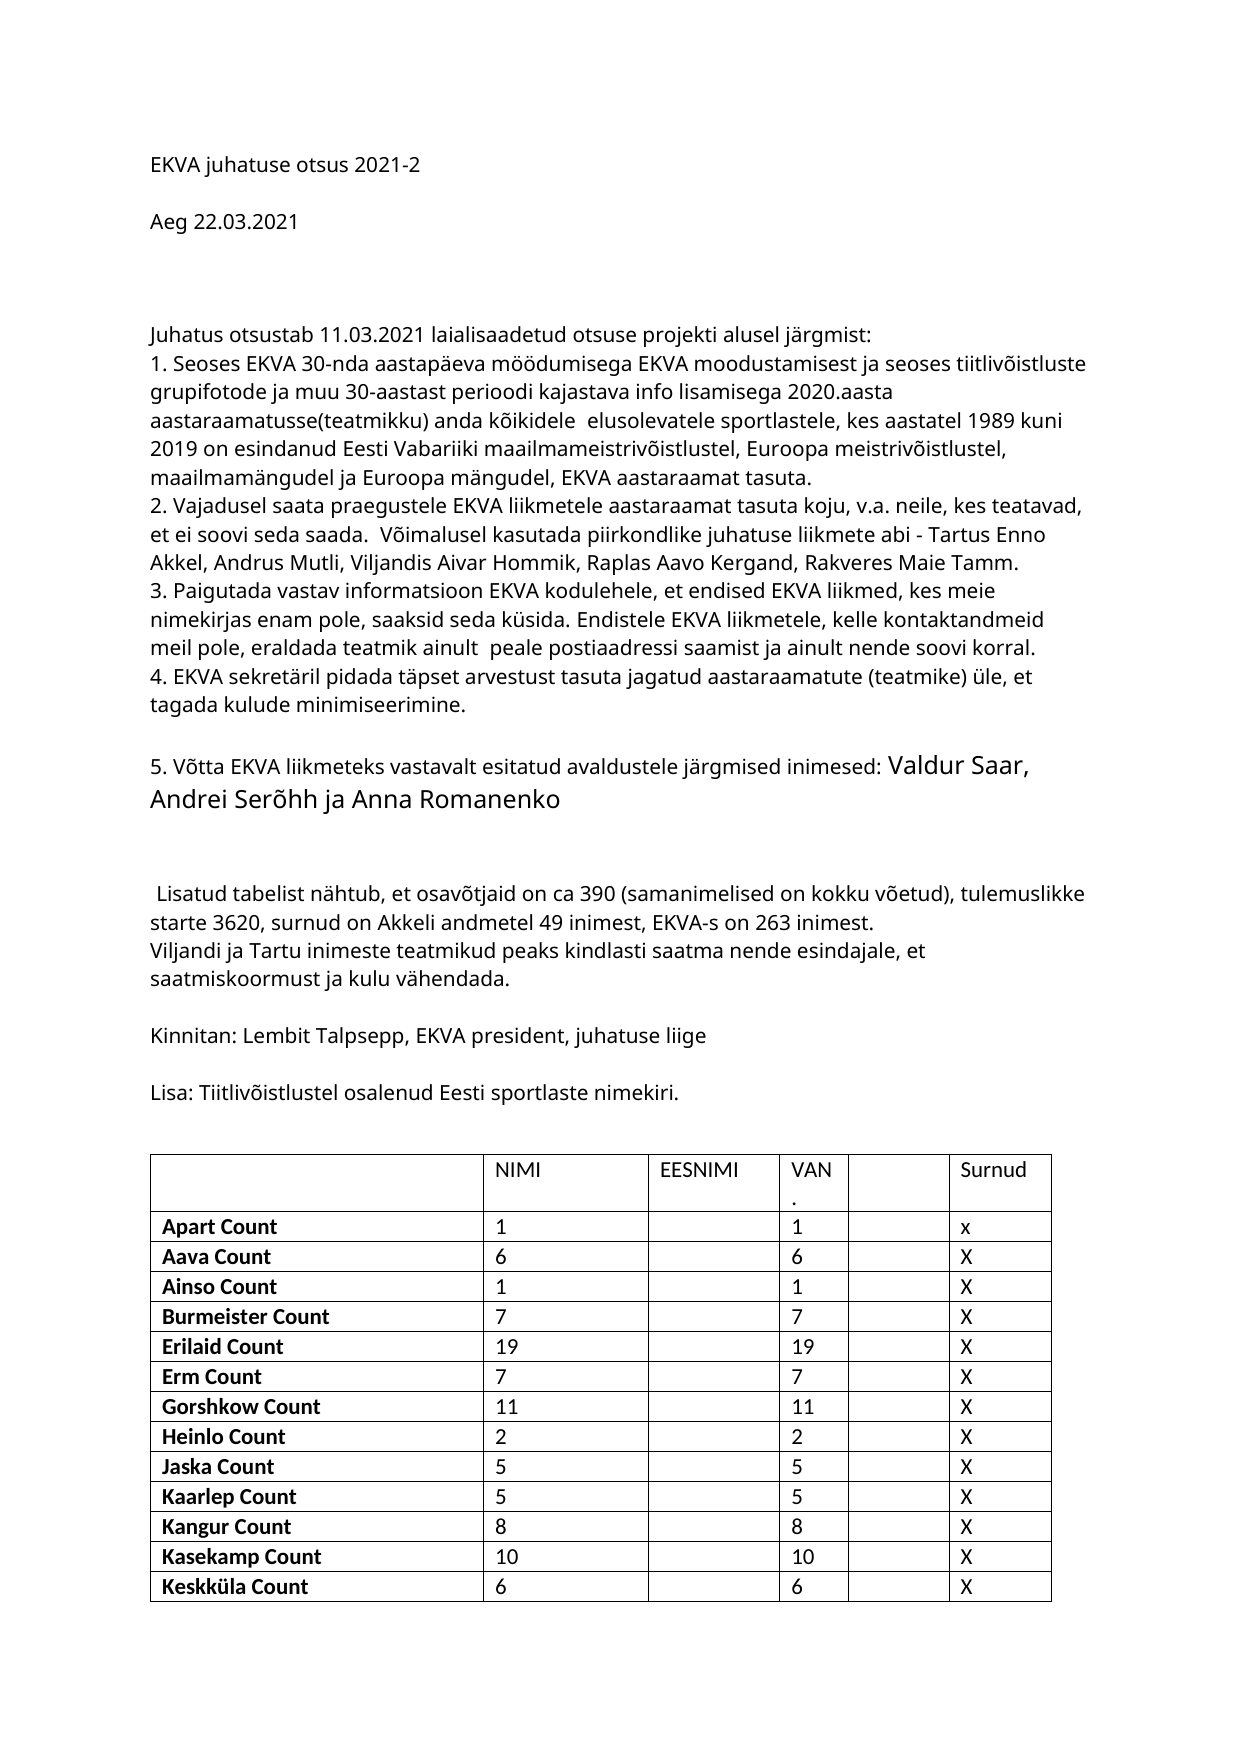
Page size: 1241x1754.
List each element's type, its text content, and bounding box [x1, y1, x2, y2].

table_cell [649, 1212, 779, 1241]
table_cell 5 [780, 1482, 848, 1511]
text EKVA juhatuse otsus 2021-2 [150, 150, 1090, 178]
table_cell 11 [780, 1392, 848, 1421]
table_cell 1 [780, 1212, 848, 1241]
text Aeg 22.03.2021 [150, 207, 1090, 235]
table_cell [849, 1482, 949, 1511]
table_cell [849, 1272, 949, 1301]
table_cell X [950, 1392, 1051, 1421]
table_cell Burmeister Count [151, 1302, 483, 1331]
table_cell X [950, 1332, 1051, 1361]
table_cell [649, 1242, 779, 1271]
table_cell X [950, 1572, 1051, 1601]
table_cell 19 [780, 1332, 848, 1361]
table_cell X [950, 1512, 1051, 1541]
text 5. Võtta EKVA liikmeteks vastavalt esitatud avaldustele järgmised inimesed: Valdur Saar, Andrei Serõhh ja Anna Romanenko [150, 748, 1090, 816]
text 4. EKVA sekretäril pidada täpset arvestust tasuta jagatud aastaraamatute (teatmike) üle, et tagada kulude minimiseerimine. [150, 662, 1090, 719]
table_cell [649, 1572, 779, 1601]
table_cell 5 [484, 1482, 648, 1511]
table_cell Jaska Count [151, 1452, 483, 1481]
table_cell [849, 1332, 949, 1361]
table_header NIMI [484, 1155, 648, 1211]
table_cell X [950, 1272, 1051, 1301]
table_cell 1 [484, 1212, 648, 1241]
table_cell 1 [780, 1272, 848, 1301]
table_cell 8 [780, 1512, 848, 1541]
table_cell [849, 1452, 949, 1481]
text Kinnitan: Lembit Talpsepp, EKVA president, juhatuse liige [150, 1021, 1090, 1050]
text 2. Vajadusel saata praegustele EKVA liikmetele aastaraamat tasuta koju, v.a. neile, kes teatavad, et ei soovi seda saada. Võimalusel kasutada piirkondlike juhatuse liikmete abi - Tartus Enno Akkel, Andrus Mutli, Viljandis Aivar Hommik, Raplas Aavo Kergand, Rakveres Maie Tamm. [150, 491, 1090, 577]
text Lisatud tabelist nähtub, et osavõtjaid on ca 390 (samanimelised on kokku võetud), tulemuslikke starte 3620, surnud on Akkeli andmetel 49 inimest, EKVA-s on 263 inimest. [150, 876, 1090, 936]
text Viljandi ja Tartu inimeste teatmikud peaks kindlasti saatma nende esindajale, et saatmiskoormust ja kulu vähendada. [150, 936, 1090, 993]
table_cell Apart Count [151, 1212, 483, 1241]
table_header VAN. [780, 1155, 848, 1211]
table_cell [849, 1212, 949, 1241]
table_cell Kasekamp Count [151, 1542, 483, 1571]
table_cell [849, 1302, 949, 1331]
table_cell Aava Count [151, 1242, 483, 1271]
table_cell Ainso Count [151, 1272, 483, 1301]
table_cell 8 [484, 1512, 648, 1541]
table_cell Kangur Count [151, 1512, 483, 1541]
text Lisa: Tiitlivõistlustel osalenud Eesti sportlaste nimekiri. [150, 1078, 1090, 1107]
table_cell [649, 1512, 779, 1541]
table_cell 5 [484, 1452, 648, 1481]
table_cell [849, 1362, 949, 1391]
text Juhatus otsustab 11.03.2021 laialisaadetud otsuse projekti alusel järgmist: [150, 321, 1090, 349]
table_cell [849, 1392, 949, 1421]
table_cell 2 [484, 1422, 648, 1451]
table_cell 6 [484, 1572, 648, 1601]
table_cell Keskküla Count [151, 1572, 483, 1601]
table_header [849, 1155, 949, 1211]
table_cell [649, 1302, 779, 1331]
table_cell [649, 1332, 779, 1361]
table_cell [849, 1512, 949, 1541]
table_cell [849, 1422, 949, 1451]
table_cell Erilaid Count [151, 1332, 483, 1361]
table_cell Gorshkow Count [151, 1392, 483, 1421]
table_cell 19 [484, 1332, 648, 1361]
table_cell [849, 1572, 949, 1601]
table_cell 6 [484, 1242, 648, 1271]
table_cell 6 [780, 1242, 848, 1271]
table_cell 7 [484, 1362, 648, 1391]
table_cell x [950, 1212, 1051, 1241]
table_cell [649, 1392, 779, 1421]
table_header Surnud [950, 1155, 1051, 1211]
table_cell 10 [780, 1542, 848, 1571]
table_cell Erm Count [151, 1362, 483, 1391]
table_cell Kaarlep Count [151, 1482, 483, 1511]
table_cell 11 [484, 1392, 648, 1421]
table_cell X [950, 1542, 1051, 1571]
table_cell [649, 1542, 779, 1571]
table_header [151, 1155, 483, 1211]
text 1. Seoses EKVA 30-nda aastapäeva möödumisega EKVA moodustamisest ja seoses tiitlivõistluste grupifotode ja muu 30-aastast perioodi kajastava info lisamisega 2020.aasta aastaraamatusse(teatmikku) anda kõikidele elusolevatele sportlastele, kes aastatel 1989 kuni 2019 on esindanud Eesti Vabariiki maailmameistrivõistlustel, Euroopa meistrivõistlustel, maailmamängudel ja Euroopa mängudel, EKVA aastaraamat tasuta. [150, 349, 1090, 491]
table_cell 5 [780, 1452, 848, 1481]
table_cell 2 [780, 1422, 848, 1451]
table_cell X [950, 1242, 1051, 1271]
table_cell X [950, 1452, 1051, 1481]
table_cell Heinlo Count [151, 1422, 483, 1451]
table_cell [649, 1362, 779, 1391]
table_cell [849, 1542, 949, 1571]
table_cell 10 [484, 1542, 648, 1571]
table_cell X [950, 1422, 1051, 1451]
table_cell [649, 1272, 779, 1301]
table_cell X [950, 1302, 1051, 1331]
table_cell 7 [780, 1302, 848, 1331]
table_cell [649, 1482, 779, 1511]
table_cell 7 [484, 1302, 648, 1331]
table_cell [649, 1452, 779, 1481]
table_cell X [950, 1362, 1051, 1391]
table_cell X [950, 1482, 1051, 1511]
table_cell [649, 1422, 779, 1451]
table_cell 1 [484, 1272, 648, 1301]
text 3. Paigutada vastav informatsioon EKVA kodulehele, et endised EKVA liikmed, kes meie nimekirjas enam pole, saaksid seda küsida. Endistele EKVA liikmetele, kelle kontaktandmeid meil pole, eraldada teatmik ainult peale postiaadressi saamist ja ainult nende soovi korral. [150, 577, 1090, 662]
table_cell 7 [780, 1362, 848, 1391]
table_cell 6 [780, 1572, 848, 1601]
table_header EESNIMI [649, 1155, 779, 1211]
table_cell [849, 1242, 949, 1271]
